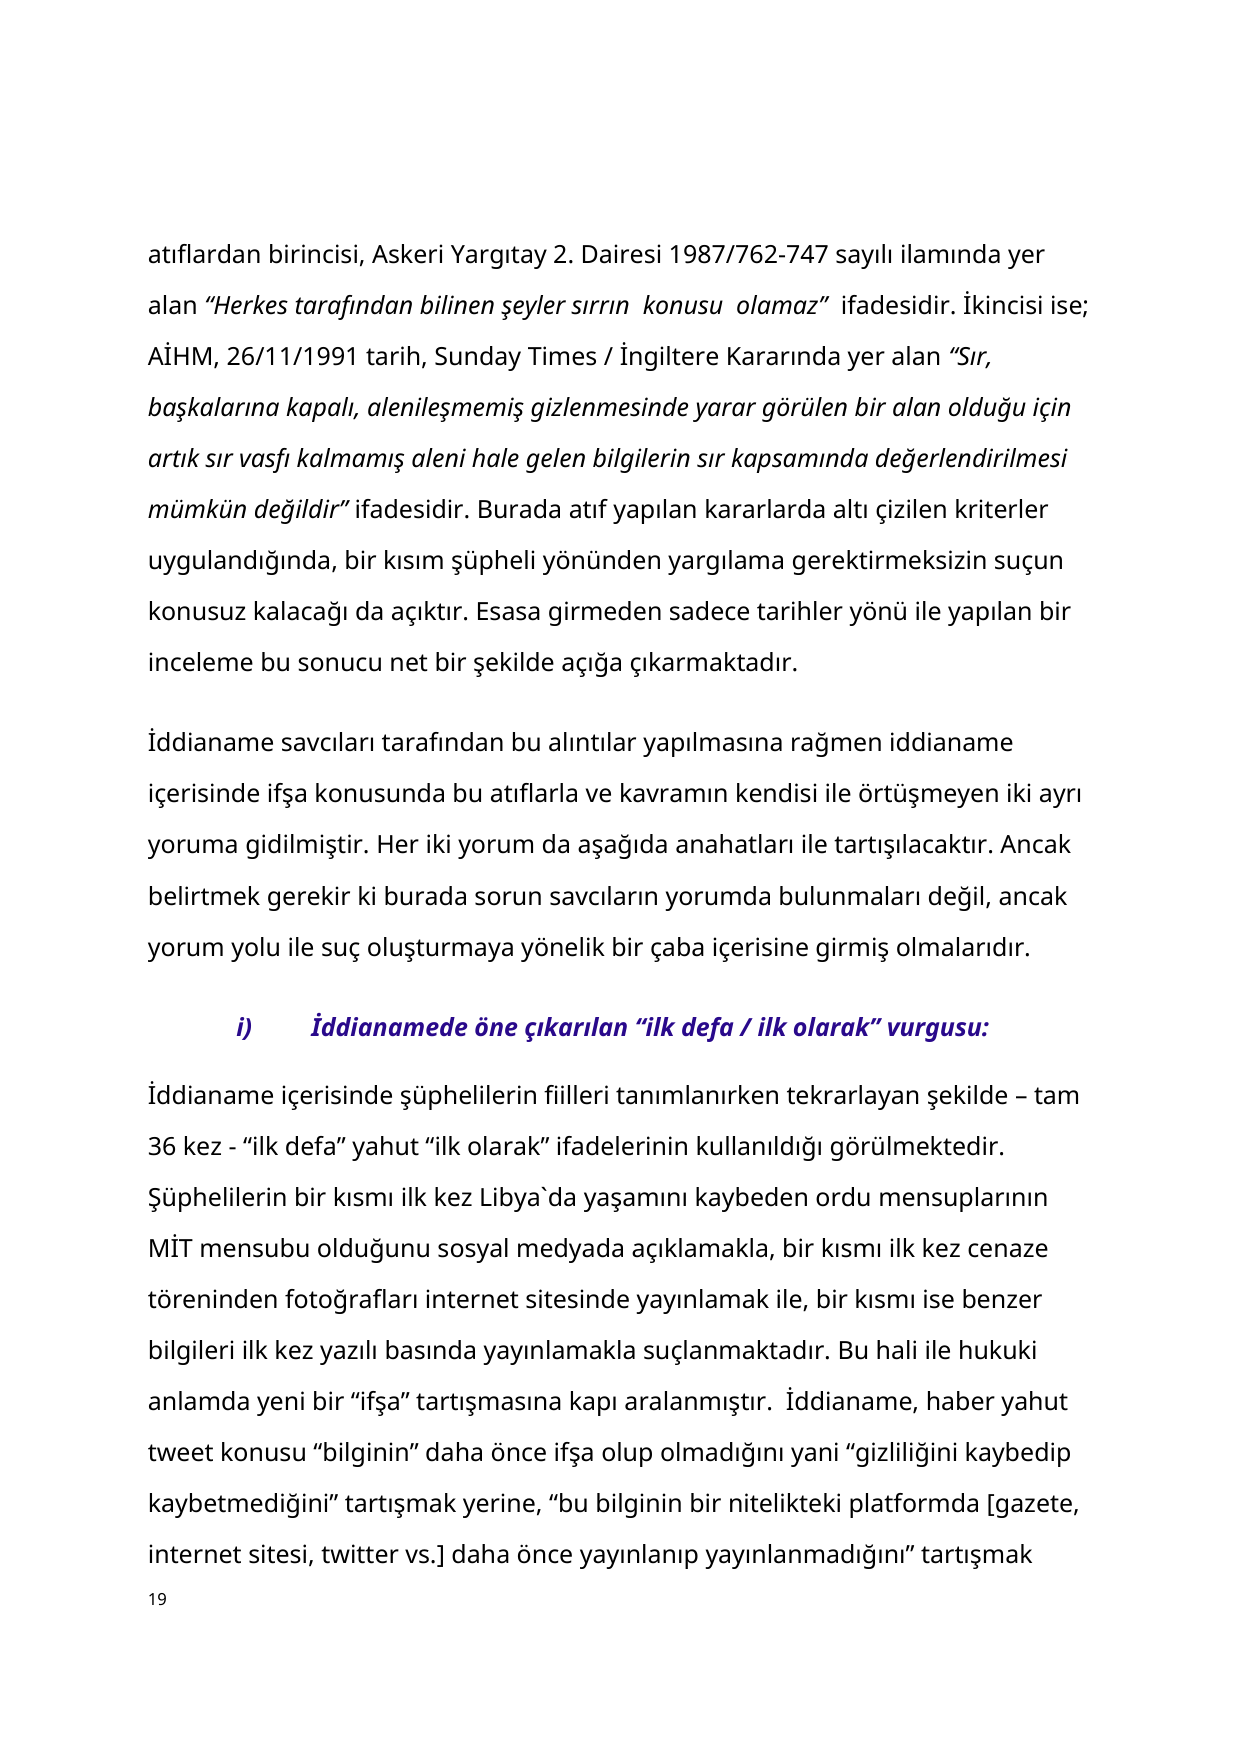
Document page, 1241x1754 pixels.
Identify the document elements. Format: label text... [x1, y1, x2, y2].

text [148, 1078, 1093, 1571]
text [148, 237, 1093, 679]
list İddianamede öne çıkarılan “ilk defa / ilk olarak” vurgusu: [223, 1009, 1003, 1043]
text İddianame savcıları tarafından bu alıntılar yapılmasına rağmen iddianame içerisinde ifşa konusunda bu atıflarla ve kavramın kendisi ile örtüşmeyen iki ayrı yoruma gidilmiştir. Her iki yorum da aşağıda anahatları ile tartışılacaktır. Ancak belirtmek gerekir ki burada sorun savcıların yorumda bulunmaları değil, ancak yorum yolu ile suç oluşturmaya yönelik bir çaba içerisine girmiş olmalarıdır. [148, 725, 1093, 963]
